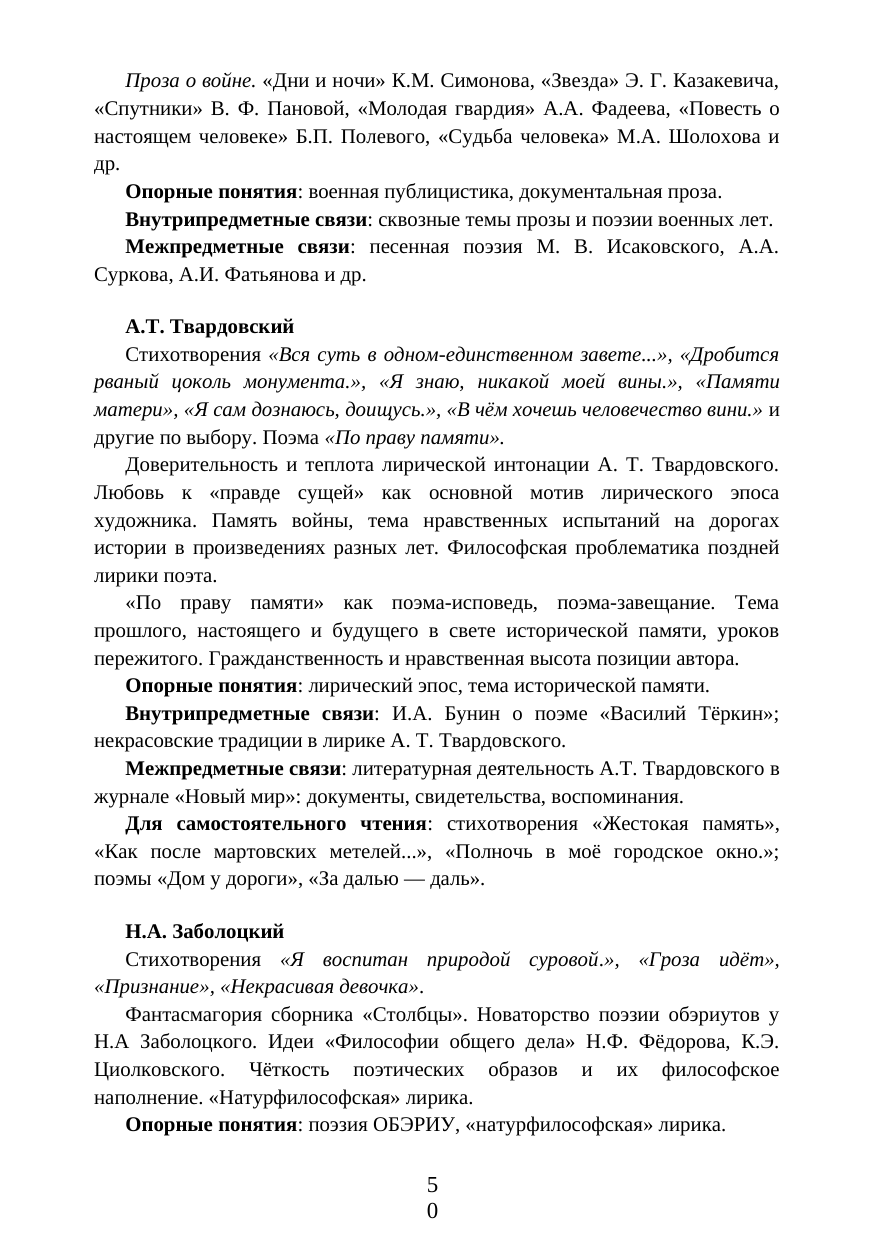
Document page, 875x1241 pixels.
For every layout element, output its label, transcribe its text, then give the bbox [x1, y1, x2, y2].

text Опорные понятия: поэзия ОБЭРИУ, «натурфилософская» лирика. [94, 1112, 780, 1136]
text Межпредметные связи: литературная деятельность А.Т. Твардовского в журнале «Новый мир»: документы, свидетельства, воспоминания. [94, 756, 780, 808]
text А.Т. Твардовский [94, 314, 780, 338]
text Стихотворения «Вся суть в одном-единственном завете...», «Дробится рваный цоколь монумента.», «Я знаю, никакой моей вины.», «Памяти матери», «Я сам дознаюсь, доищусь.», «В чём хочешь человечество вини.» и другие по выбору. Поэма «По праву памяти». [94, 342, 780, 449]
text Проза о войне. «Дни и ночи» К.М. Симонова, «Звезда» Э. Г. Казакевича, «Спутники» В. Ф. Пановой, «Молодая гвардия» А.А. Фадеева, «Повесть о настоящем человеке» Б.П. Полевого, «Судьба человека» М.А. Шолохова и др. [94, 68, 780, 175]
text Фантасмагория сборника «Столбцы». Новаторство поэзии обэриутов у Н.А Заболоцкого. Идеи «Философии общего дела» Н.Ф. Фёдорова, К.Э. Циолковского. Чёткость поэтических образов и их философское наполнение. «Натурфилософская» лирика. [94, 1002, 780, 1109]
text Стихотворения «Я воспитан природой суровой.», «Гроза идёт», «Признание», «Некрасивая девочка». [94, 947, 780, 998]
text Доверительность и теплота лирической интонации А. Т. Твардовского. Любовь к «правде сущей» как основной мотив лирического эпоса художника. Память войны, тема нравственных испытаний на дорогах истории в произведениях разных лет. Философская проблематика поздней лирики поэта. [94, 452, 780, 587]
text Для самостоятельного чтения: стихотворения «Жестокая память», «Как после мартовских метелей...», «Полночь в моё городское окно.»; поэмы «Дом у дороги», «За далью — даль». [94, 811, 780, 890]
text Межпредметные связи: песенная поэзия М. В. Исаковского, А.А. Суркова, А.И. Фатьянова и др. [94, 234, 780, 286]
text Н.А. Заболоцкий [94, 919, 780, 943]
text «По праву памяти» как поэма-исповедь, поэма-завещание. Тема прошлого, настоящего и будущего в свете исторической памяти, уроков пережитого. Гражданственность и нравственная высота позиции автора. [94, 590, 780, 669]
text Опорные понятия: военная публицистика, документальная проза. [94, 179, 780, 203]
text Опорные понятия: лирический эпос, тема исторической памяти. [94, 673, 780, 697]
text Внутрипредметные связи: сквозные темы прозы и поэзии военных лет. [94, 206, 780, 231]
text Внутрипредметные связи: И.А. Бунин о поэме «Василий Тёркин»; некрасовские традиции в лирике А. Т. Твардовского. [94, 701, 780, 752]
